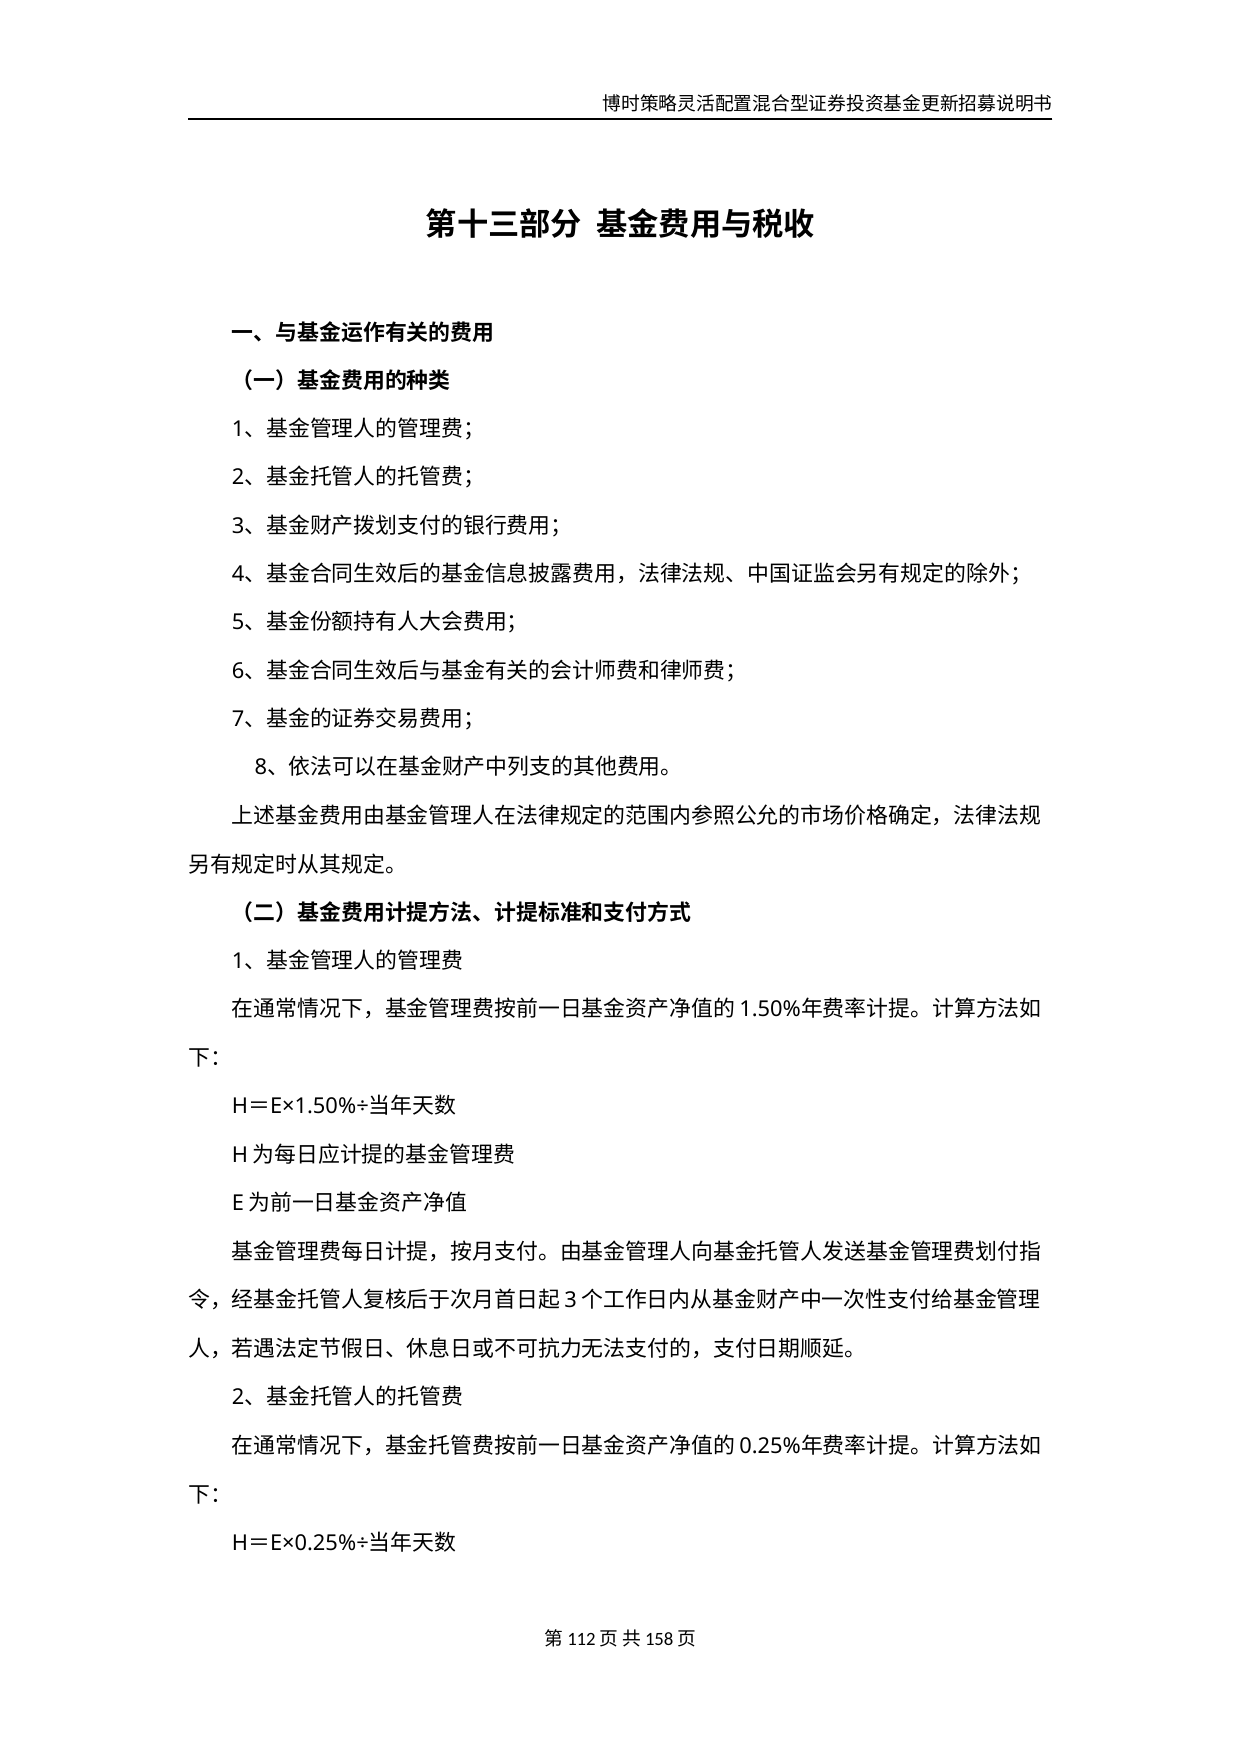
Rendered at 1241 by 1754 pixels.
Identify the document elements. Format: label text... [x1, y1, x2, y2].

text 4、基金合同生效后的基金信息披露费用，法律法规、中国证监会另有规定的除外； [188, 556, 1052, 588]
text （二）基金费用计提方法、计提标准和支付方式 [188, 894, 1052, 927]
text 1、基金管理人的管理费 [188, 943, 1052, 975]
text （一）基金费用的种类 [188, 362, 1052, 395]
text 3、基金财产拨划支付的银行费用； [188, 507, 1052, 540]
text 在通常情况下，基金托管费按前一日基金资产净值的0.25%年费率计提。计算方法如下： [188, 1427, 1052, 1509]
text 6、基金合同生效后与基金有关的会计师费和律师费； [188, 652, 1052, 685]
text 基金管理费每日计提，按月支付。由基金管理人向基金托管人发送基金管理费划付指令，经基金托管人复核后于次月首日起3个工作日内从基金财产中一次性支付给基金管理人，若遇法定节假日、休息日或不可抗力无法支付的，支付日期顺延。 [188, 1233, 1052, 1363]
subtitle 第十三部分 基金费用与税收 [188, 189, 1052, 254]
text 1、基金管理人的管理费； [188, 411, 1052, 443]
text 在通常情况下，基金管理费按前一日基金资产净值的1.50%年费率计提。计算方法如下： [188, 991, 1052, 1072]
text H＝E×0.25%÷当年天数 [188, 1524, 1052, 1557]
text H为每日应计提的基金管理费 [188, 1137, 1052, 1169]
text 一、与基金运作有关的费用 [188, 314, 1052, 347]
text 2、基金托管人的托管费 [188, 1379, 1052, 1412]
text 7、基金的证券交易费用； [188, 701, 1052, 733]
text H＝E×1.50%÷当年天数 [188, 1088, 1052, 1121]
text 2、基金托管人的托管费； [188, 459, 1052, 492]
text E为前一日基金资产净值 [188, 1185, 1052, 1217]
text 5、基金份额持有人大会费用； [188, 604, 1052, 637]
text 上述基金费用由基金管理人在法律规定的范围内参照公允的市场价格确定，法律法规另有规定时从其规定。 [188, 797, 1052, 879]
text 8、依法可以在基金财产中列支的其他费用。 [188, 749, 1052, 782]
